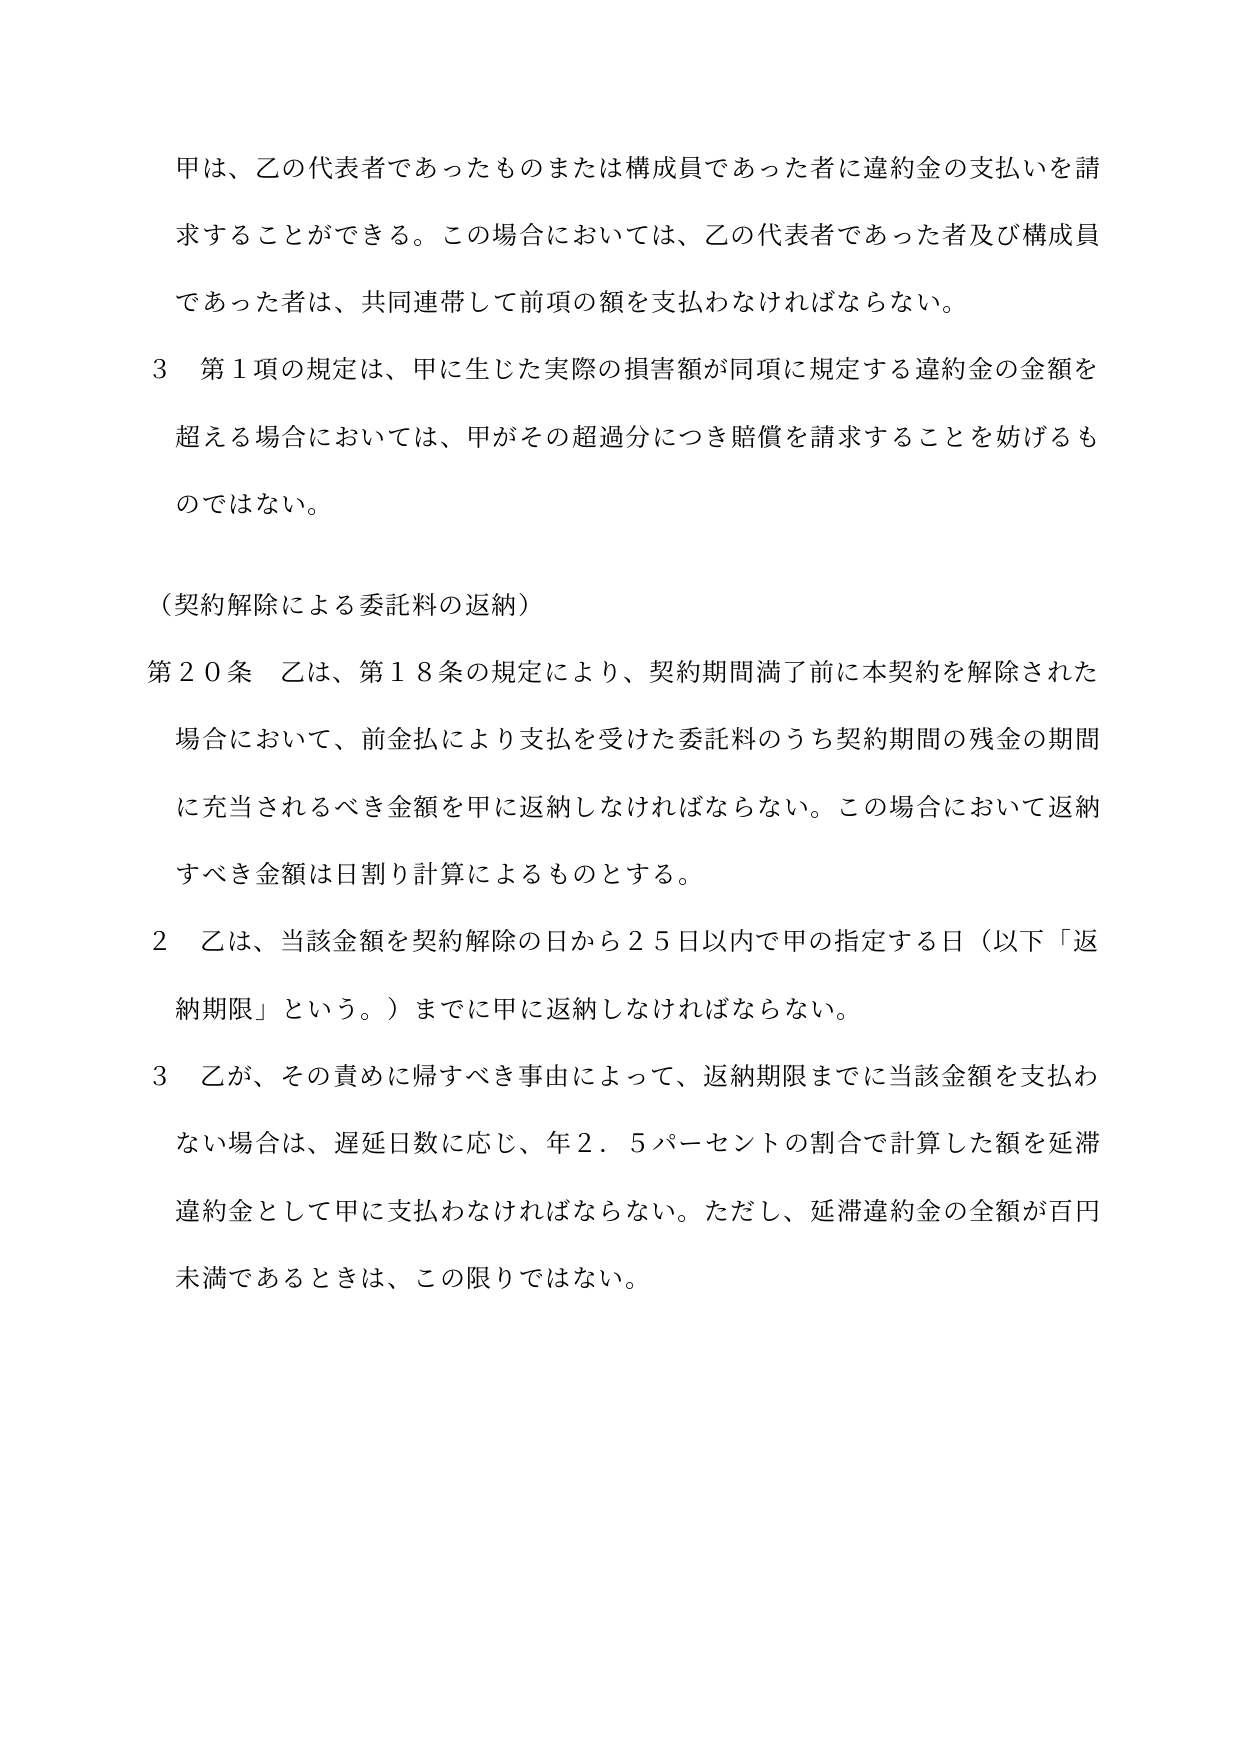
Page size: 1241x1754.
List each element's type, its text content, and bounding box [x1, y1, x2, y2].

text （契約解除による委託料の返納） [148, 570, 1122, 637]
text 第２０条 乙は、第１８条の規定により、契約期間満了前に本契約を解除された場合において、前金払により支払を受けた委託料のうち契約期間の残金の期間に充当されるべき金額を甲に返納しなければならない。この場合において返納すべき金額は日割り計算によるものとする。 [148, 637, 1122, 906]
text ３ 乙が、その責めに帰すべき事由によって、返納期限までに当該金額を支払わない場合は、遅延日数に応じ、年２．５パーセントの割合で計算した額を延滞違約金として甲に支払わなければならない。ただし、延滞違約金の全額が百円未満であるときは、この限りではない。 [148, 1041, 1122, 1310]
text ３ 第１項の規定は、甲に生じた実際の損害額が同項に規定する違約金の金額を超える場合においては、甲がその超過分につき賠償を請求することを妨げるものではない。 [148, 334, 1122, 536]
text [148, 133, 1122, 334]
text ２ 乙は、当該金額を契約解除の日から２５日以内で甲の指定する日（以下「返納期限」という。）までに甲に返納しなければならない。 [148, 906, 1122, 1041]
